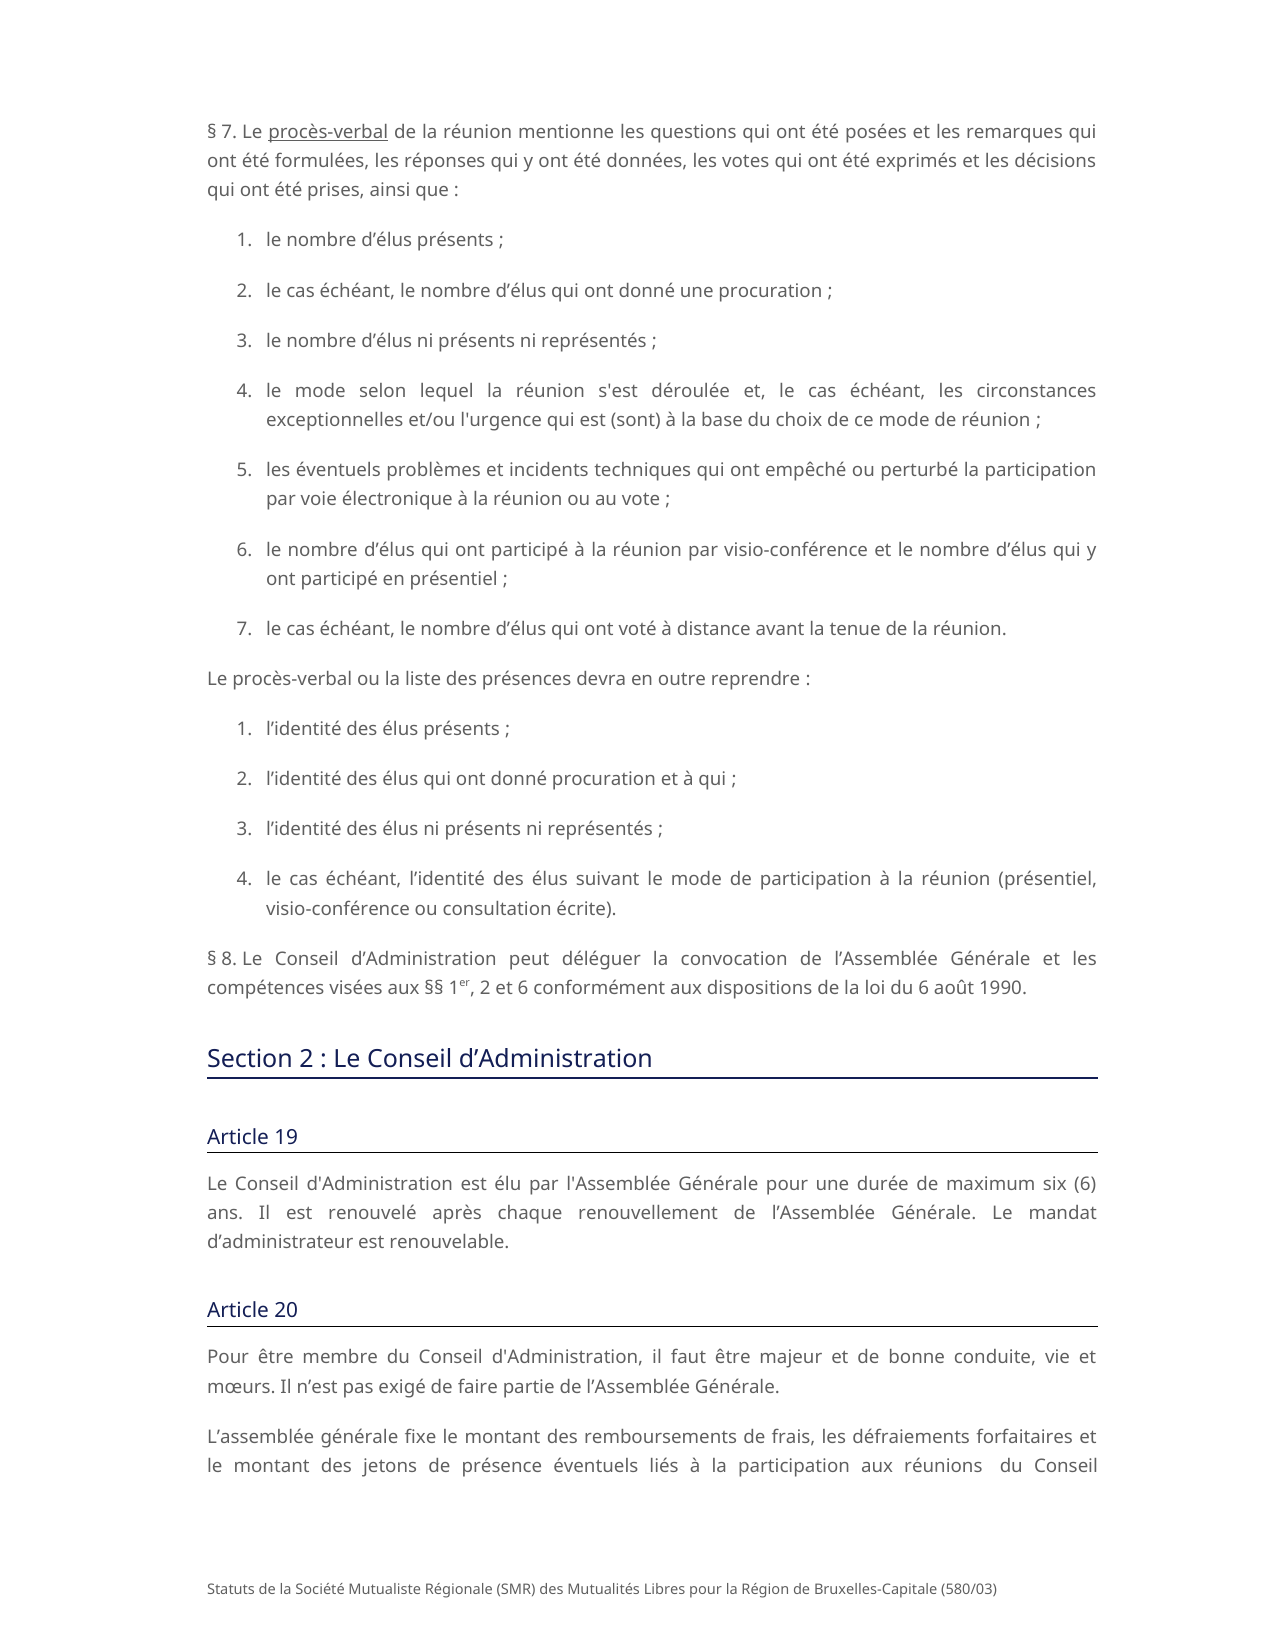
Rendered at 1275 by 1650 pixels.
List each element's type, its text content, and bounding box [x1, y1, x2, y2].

list les éventuels problèmes et incidents techniques qui ont empêché ou perturbé la participation par voie électronique à la réunion ou au vote ; [236, 456, 1098, 511]
list le nombre d’élus qui ont participé à la réunion par visio-conférence et le nombre d’élus qui y ont participé en présentiel ; [236, 536, 1098, 591]
text § 7. Le procès-verbal de la réunion mentionne les questions qui ont été posées et les remarques qui ont été formulées, les réponses qui y ont été données, les votes qui ont été exprimés et les décisions qui ont été prises, ainsi que : [207, 118, 1098, 202]
list le cas échéant, le nombre d’élus qui ont donné une procuration ; [236, 277, 1098, 302]
list l’identité des élus qui ont donné procuration et à qui ; [236, 766, 1098, 791]
text Le Conseil d'Administration est élu par l'Assemblée Générale pour une durée de maximum six (6) ans. Il est renouvelé après chaque renouvellement de l’Assemblée Générale. Le mandat d’administrateur est renouvelable. [207, 1170, 1098, 1254]
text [207, 1423, 1098, 1478]
list le nombre d’élus présents ; [236, 227, 1098, 252]
subtitle Article 20 [207, 1296, 1098, 1326]
list le mode selon lequel la réunion s'est déroulée et, le cas échéant, les circonstances exceptionnelles et/ou l'urgence qui est (sont) à la base du choix de ce mode de réunion ; [236, 377, 1098, 432]
text Le procès-verbal ou la liste des présences devra en outre reprendre : [207, 665, 1098, 691]
text § 8. Le Conseil d’Administration peut déléguer la convocation de l’Assemblée Générale et les compétences visées aux §§ 1er, 2 et 6 conformément aux dispositions de la loi du 6 août 1990. [207, 945, 1098, 1000]
list le nombre d’élus ni présents ni représentés ; [236, 327, 1098, 352]
list l’identité des élus ni présents ni représentés ; [236, 816, 1098, 841]
list l’identité des élus présents ; [236, 715, 1098, 741]
subtitle Section 2 : Le Conseil d’Administration [207, 1041, 1098, 1077]
list le cas échéant, l’identité des élus suivant le mode de participation à la réunion (présentiel, visio-conférence ou consultation écrite). [236, 866, 1098, 921]
text Pour être membre du Conseil d'Administration, il faut être majeur et de bonne conduite, vie et mœurs. Il n’est pas exigé de faire partie de l’Assemblée Générale. [207, 1344, 1098, 1398]
subtitle Article 19 [207, 1122, 1098, 1152]
list le cas échéant, le nombre d’élus qui ont voté à distance avant la tenue de la réunion. [236, 615, 1098, 641]
